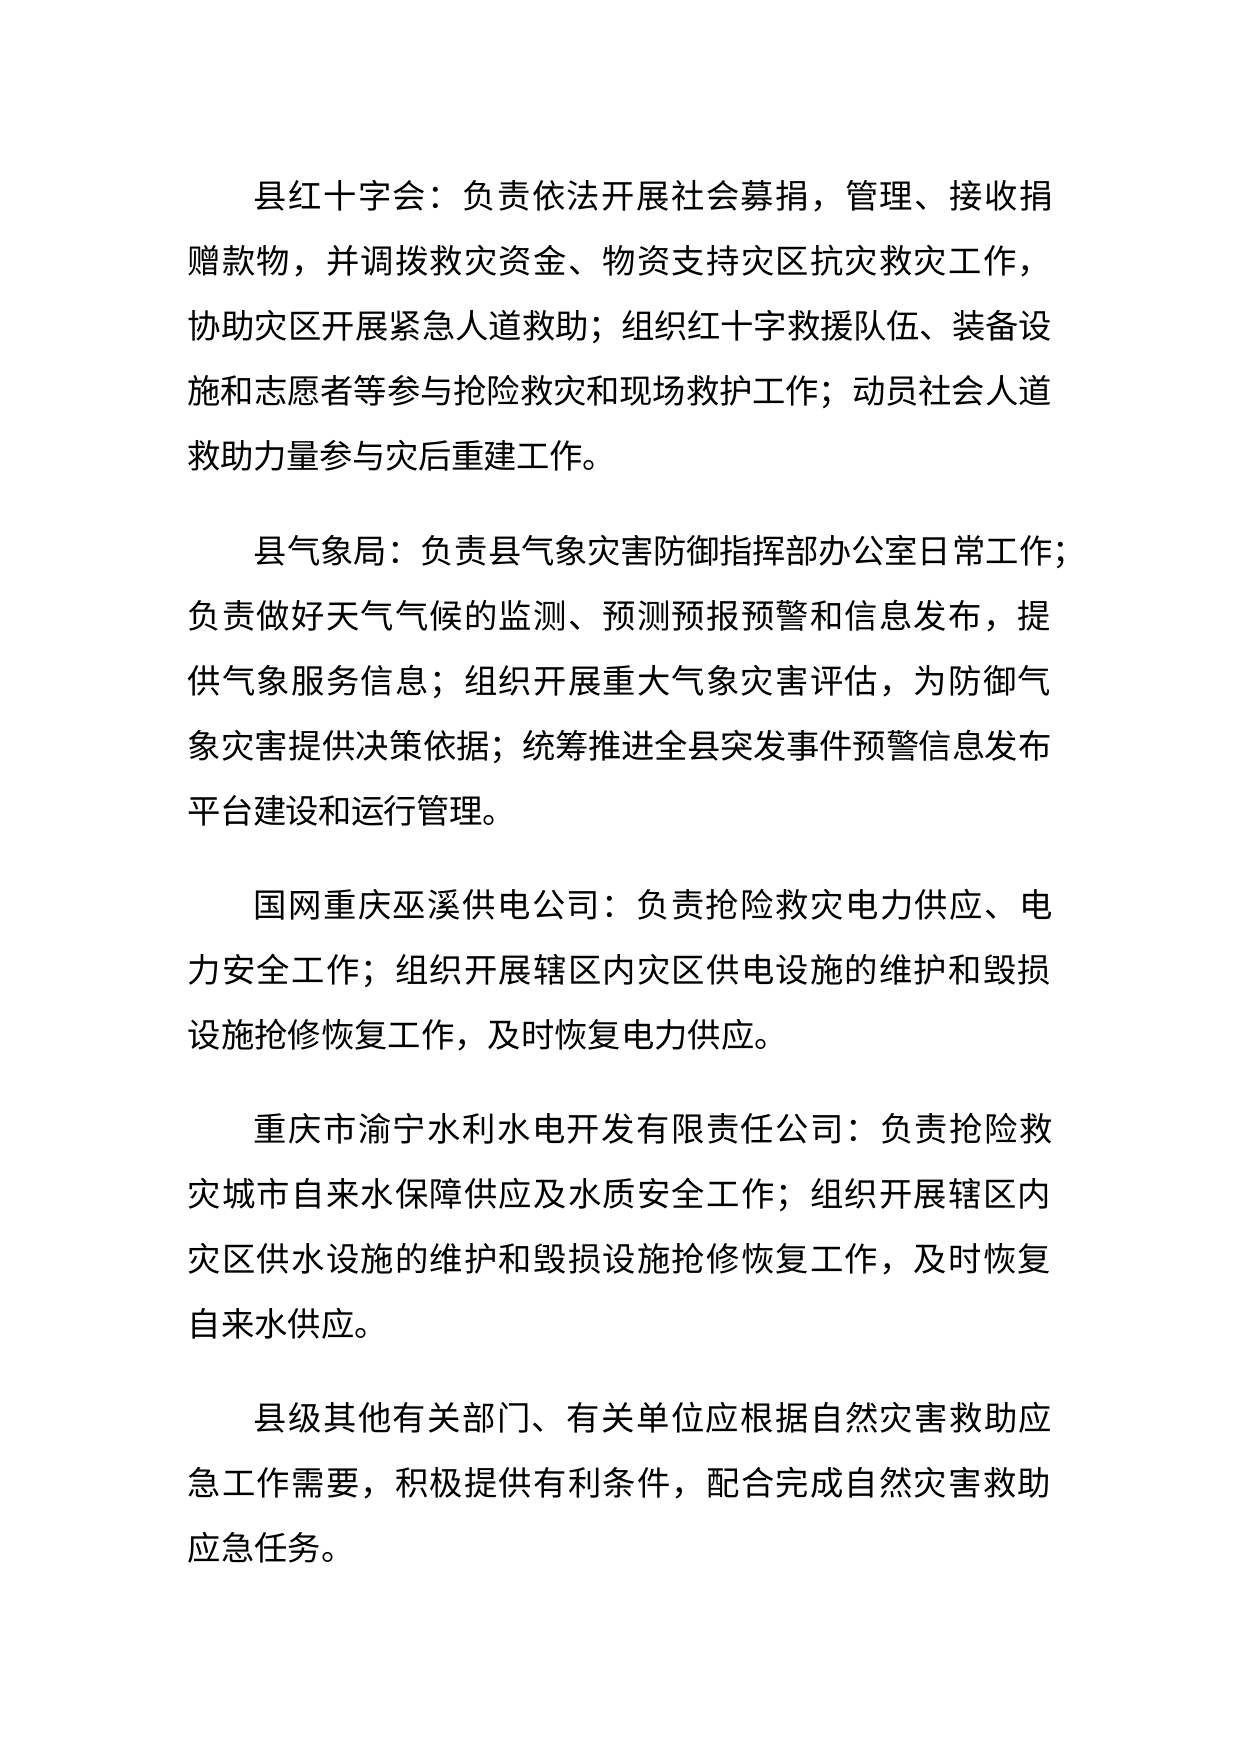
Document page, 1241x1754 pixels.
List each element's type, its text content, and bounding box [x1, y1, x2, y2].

text 县红十字会：负责依法开展社会募捐，管理、接收捐赠款物，并调拨救灾资金、物资支持灾区抗灾救灾工作，协助灾区开展紧急人道救助；组织红十字救援队伍、装备设施和志愿者等参与抢险救灾和现场救护工作；动员社会人道救助力量参与灾后重建工作。 [187, 162, 1053, 487]
text 重庆市渝宁水利水电开发有限责任公司：负责抢险救灾城市自来水保障供应及水质安全工作；组织开展辖区内灾区供水设施的维护和毁损设施抢修恢复工作，及时恢复自来水供应。 [187, 1094, 1053, 1354]
text 国网重庆巫溪供电公司：负责抢险救灾电力供应、电力安全工作；组织开展辖区内灾区供电设施的维护和毁损设施抢修恢复工作，及时恢复电力供应。 [187, 870, 1053, 1065]
text 县气象局：负责县气象灾害防御指挥部办公室日常工作；负责做好天气气候的监测、预测预报预警和信息发布，提供气象服务信息；组织开展重大气象灾害评估，为防御气象灾害提供决策依据；统筹推进全县突发事件预警信息发布平台建设和运行管理。 [187, 516, 1053, 841]
text 县级其他有关部门、有关单位应根据自然灾害救助应急工作需要，积极提供有利条件，配合完成自然灾害救助应急任务。 [187, 1384, 1053, 1579]
